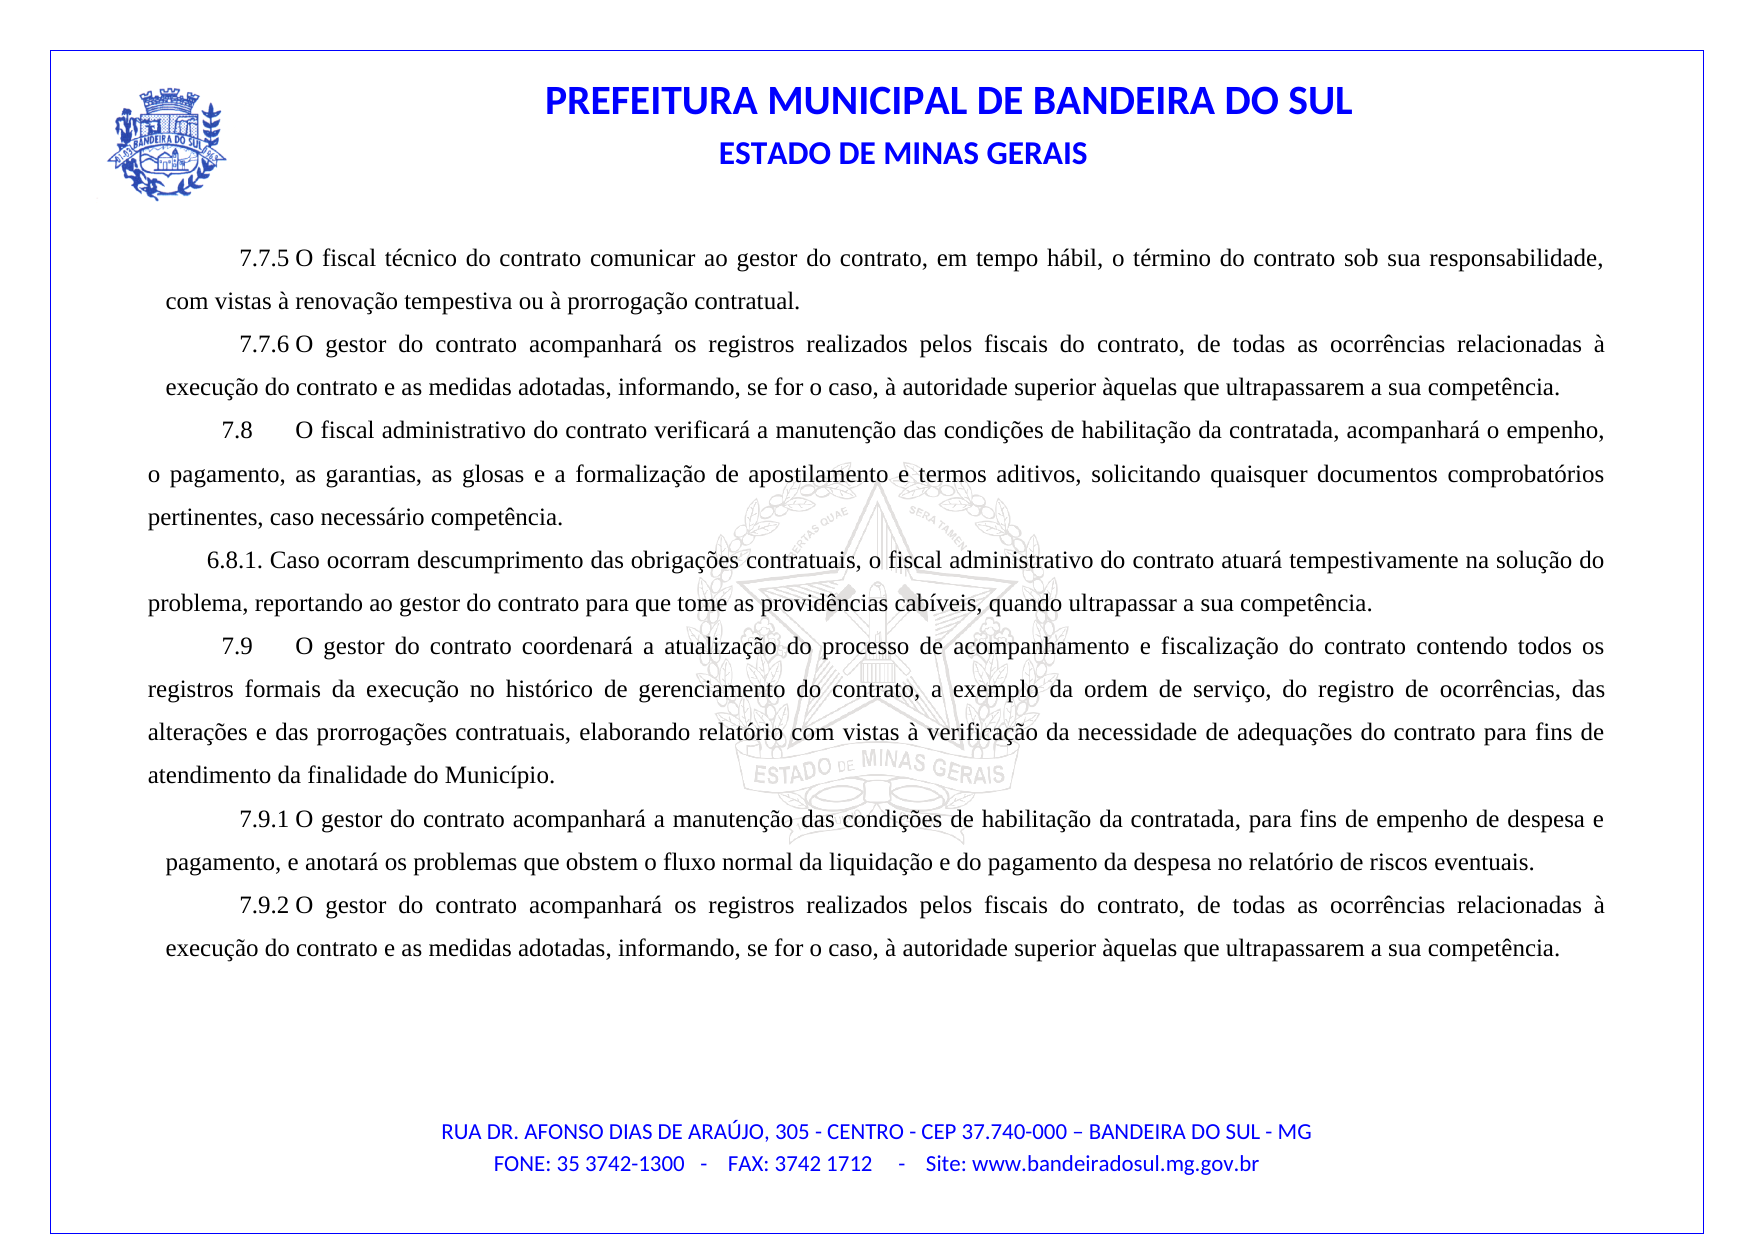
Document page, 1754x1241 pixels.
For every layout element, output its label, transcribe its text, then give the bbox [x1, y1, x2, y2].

list O gestor do contrato coordenará a atualização do processo de acompanhamento e fiscalização do contrato contendo todos os registros formais da execução no histórico de gerenciamento do contrato, a exemplo da ordem de serviço, do registro de ocorrências, das alterações e das prorrogações contratuais, elaborando relatório com vistas à verificação da necessidade de adequações do contrato para fins de atendimento da finalidade do Município. [148, 631, 1606, 789]
list O gestor do contrato acompanhará a manutenção das condições de habilitação da contratada, para fins de empenho de despesa e pagamento, e anotará os problemas que obstem o fluxo normal da liquidação e do pagamento da despesa no relatório de riscos eventuais. [165, 804, 1606, 876]
list O gestor do contrato acompanhará os registros realizados pelos fiscais do contrato, de todas as ocorrências relacionadas à execução do contrato e as medidas adotadas, informando, se for o caso, à autoridade superior àquelas que ultrapassarem a sua competência. [165, 329, 1606, 401]
list 6.8.1. Caso ocorram descumprimento das obrigações contratuais, o fiscal administrativo do contrato atuará tempestivamente na solução do problema, reportando ao gestor do contrato para que tome as providências cabíveis, quando ultrapassar a sua competência. [148, 545, 1606, 617]
list O fiscal técnico do contrato comunicar ao gestor do contrato, em tempo hábil, o término do contrato sob sua responsabilidade, com vistas à renovação tempestiva ou à prorrogação contratual. [165, 243, 1606, 315]
list O gestor do contrato acompanhará os registros realizados pelos fiscais do contrato, de todas as ocorrências relacionadas à execução do contrato e as medidas adotadas, informando, se for o caso, à autoridade superior àquelas que ultrapassarem a sua competência. [165, 890, 1606, 962]
list O fiscal administrativo do contrato verificará a manutenção das condições de habilitação da contratada, acompanhará o empenho, o pagamento, as garantias, as glosas e a formalização de apostilamento e termos aditivos, solicitando quaisquer documentos comprobatórios pertinentes, caso necessário competência. [148, 416, 1606, 531]
picture [88, 60, 253, 225]
